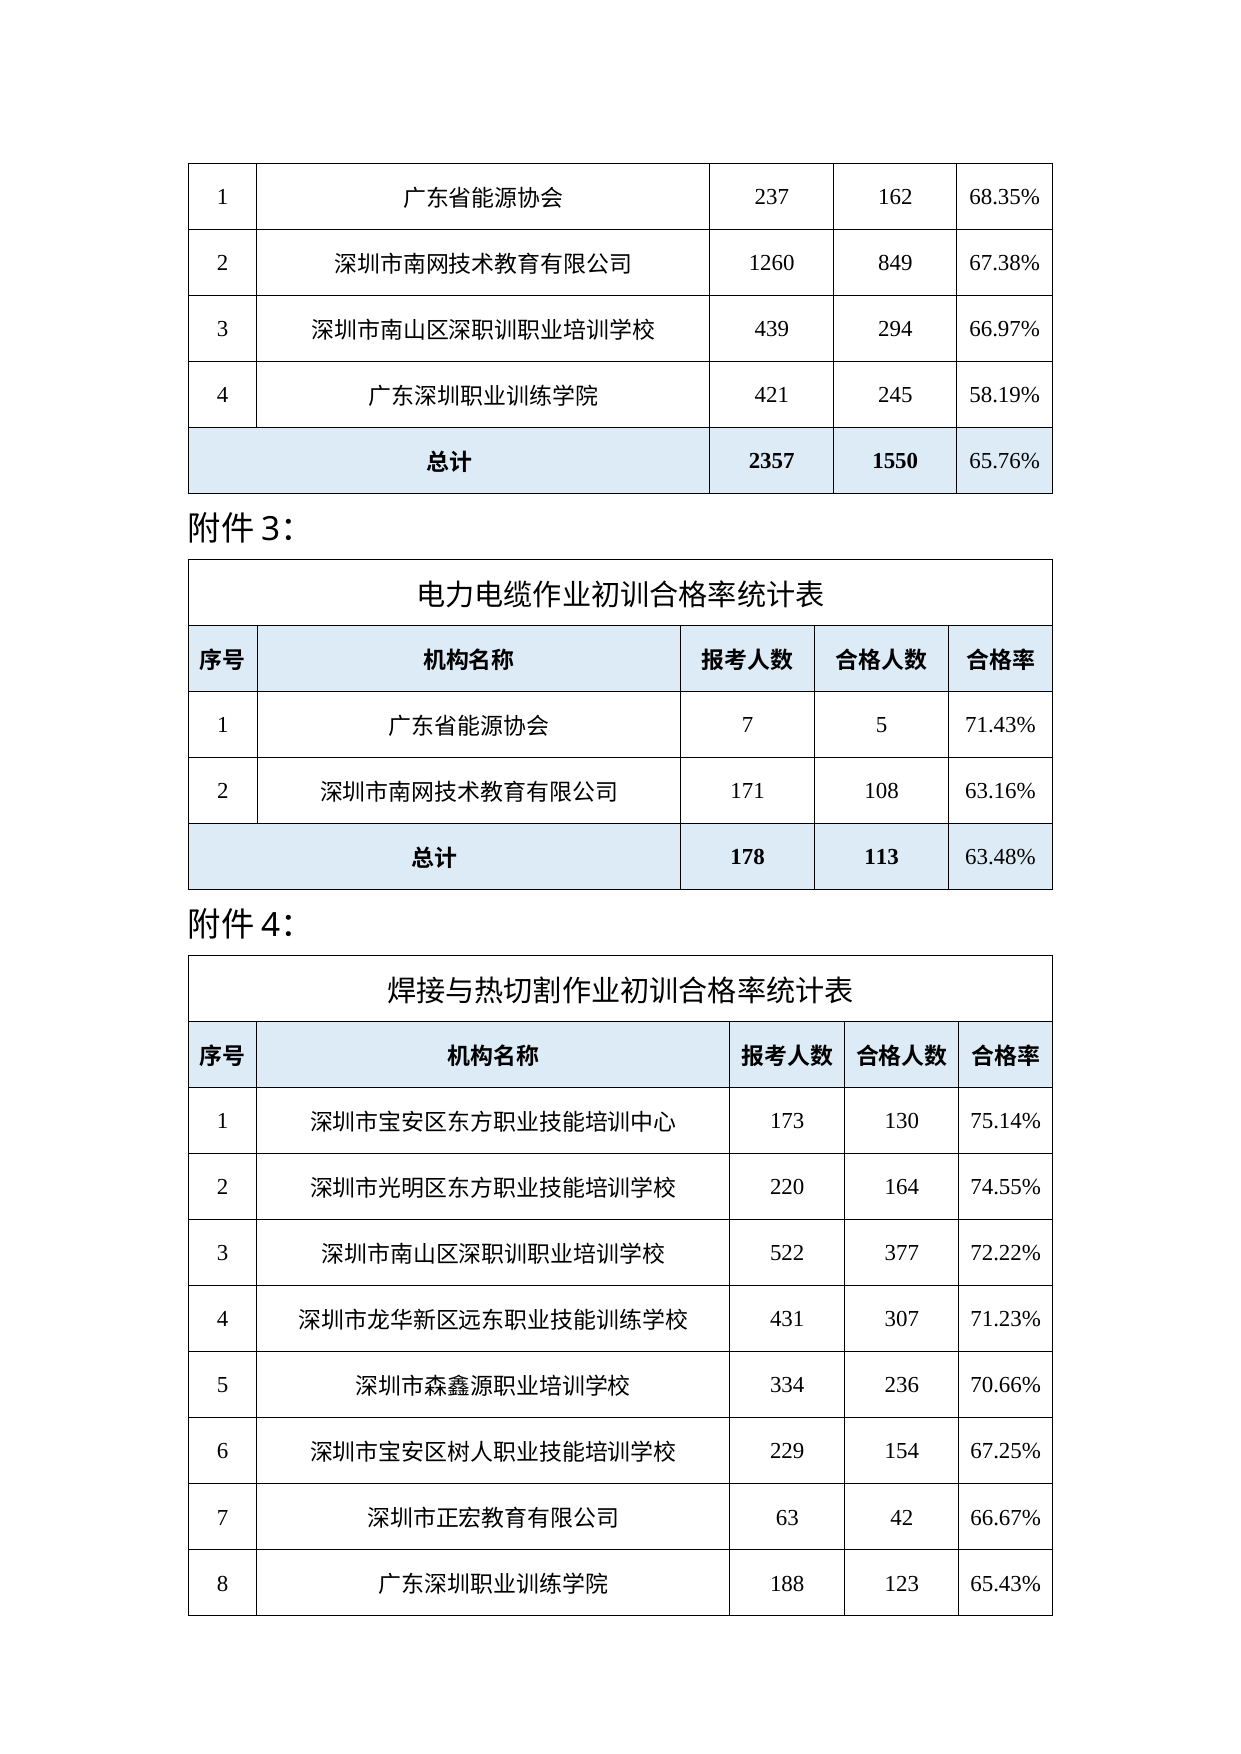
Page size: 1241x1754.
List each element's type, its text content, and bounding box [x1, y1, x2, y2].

table_cell 3 [189, 1220, 256, 1285]
table_cell 42 [845, 1484, 958, 1549]
table_cell 8 [189, 1550, 256, 1615]
table_cell 合格人数 [815, 626, 948, 691]
table_cell 广东省能源协会 [258, 692, 680, 757]
table_cell 合格人数 [845, 1022, 958, 1087]
table_cell 深圳市宝安区东方职业技能培训中心 [257, 1088, 729, 1153]
table_cell 237 [710, 164, 833, 228]
table_cell 75.14% [959, 1088, 1052, 1153]
table_cell 深圳市南山区深职训职业培训学校 [257, 296, 709, 361]
table_cell 报考人数 [681, 626, 814, 691]
table_cell 深圳市光明区东方职业技能培训学校 [257, 1154, 729, 1219]
table_cell 1 [189, 164, 256, 228]
table_cell 522 [730, 1220, 844, 1285]
table_cell 334 [730, 1352, 844, 1417]
table_cell 报考人数 [730, 1022, 844, 1087]
table_cell 1550 [834, 428, 956, 493]
table_cell 2 [189, 1154, 256, 1219]
table_cell 66.97% [957, 296, 1052, 361]
table_cell 74.55% [959, 1154, 1052, 1219]
table_cell 65.43% [959, 1550, 1052, 1615]
table_cell 63.48% [949, 824, 1052, 889]
table_cell 307 [845, 1286, 958, 1351]
table_cell 63 [730, 1484, 844, 1549]
table_cell 431 [730, 1286, 844, 1351]
table_cell 机构名称 [257, 1022, 729, 1087]
table_cell 总计 [189, 428, 709, 493]
table_cell 5 [189, 1352, 256, 1417]
table_cell 4 [189, 1286, 256, 1351]
table_cell 深圳市南网技术教育有限公司 [258, 758, 680, 823]
table_cell 7 [189, 1484, 256, 1549]
table_cell 7 [681, 692, 814, 757]
table_cell 294 [834, 296, 956, 361]
table_cell 72.22% [959, 1220, 1052, 1285]
table_cell 178 [681, 824, 814, 889]
table_cell 377 [845, 1220, 958, 1285]
table_cell 173 [730, 1088, 844, 1153]
table_cell 深圳市森鑫源职业培训学校 [257, 1352, 729, 1417]
table_cell 63.16% [949, 758, 1052, 823]
table_cell 71.43% [949, 692, 1052, 757]
table_header 焊接与热切割作业初训合格率统计表 [189, 956, 1052, 1021]
table_cell 广东深圳职业训练学院 [257, 1550, 729, 1615]
table_cell 67.38% [957, 230, 1052, 294]
table_cell 220 [730, 1154, 844, 1219]
table_cell 深圳市南山区深职训职业培训学校 [257, 1220, 729, 1285]
table_cell 68.35% [957, 164, 1052, 228]
table_cell 2357 [710, 428, 833, 493]
table_cell 849 [834, 230, 956, 294]
table_cell 合格率 [949, 626, 1052, 691]
table_cell 58.19% [957, 362, 1052, 427]
table_cell 108 [815, 758, 948, 823]
table_cell 236 [845, 1352, 958, 1417]
table_cell 171 [681, 758, 814, 823]
table_cell 70.66% [959, 1352, 1052, 1417]
table_cell 1 [189, 1088, 256, 1153]
table_cell 113 [815, 824, 948, 889]
table_cell 154 [845, 1418, 958, 1483]
table_cell 1260 [710, 230, 833, 294]
table_cell 130 [845, 1088, 958, 1153]
text 附件4： [187, 890, 1053, 955]
table_cell 245 [834, 362, 956, 427]
table_cell 1 [189, 692, 257, 757]
table_cell 序号 [189, 626, 257, 691]
table_cell 6 [189, 1418, 256, 1483]
table_cell 71.23% [959, 1286, 1052, 1351]
table_cell 67.25% [959, 1418, 1052, 1483]
table_cell 66.67% [959, 1484, 1052, 1549]
table_cell 序号 [189, 1022, 256, 1087]
table_cell 188 [730, 1550, 844, 1615]
table_cell 5 [815, 692, 948, 757]
table_cell 广东深圳职业训练学院 [257, 362, 709, 427]
table_cell 深圳市南网技术教育有限公司 [257, 230, 709, 294]
text 附件3： [187, 494, 1053, 559]
table_cell 深圳市正宏教育有限公司 [257, 1484, 729, 1549]
table_cell 3 [189, 296, 256, 361]
table_cell 机构名称 [258, 626, 680, 691]
table_cell 4 [189, 362, 256, 427]
table_cell 65.76% [957, 428, 1052, 493]
table_header 电力电缆作业初训合格率统计表 [189, 560, 1052, 625]
table_cell 123 [845, 1550, 958, 1615]
table_cell 总计 [189, 824, 680, 889]
table_cell 229 [730, 1418, 844, 1483]
table_cell 合格率 [959, 1022, 1052, 1087]
table_cell 421 [710, 362, 833, 427]
table_cell 深圳市龙华新区远东职业技能训练学校 [257, 1286, 729, 1351]
table_cell 广东省能源协会 [257, 164, 709, 228]
table_cell 深圳市宝安区树人职业技能培训学校 [257, 1418, 729, 1483]
table_cell 439 [710, 296, 833, 361]
table_cell 2 [189, 230, 256, 294]
table_cell 164 [845, 1154, 958, 1219]
table_cell 162 [834, 164, 956, 228]
table_cell 2 [189, 758, 257, 823]
